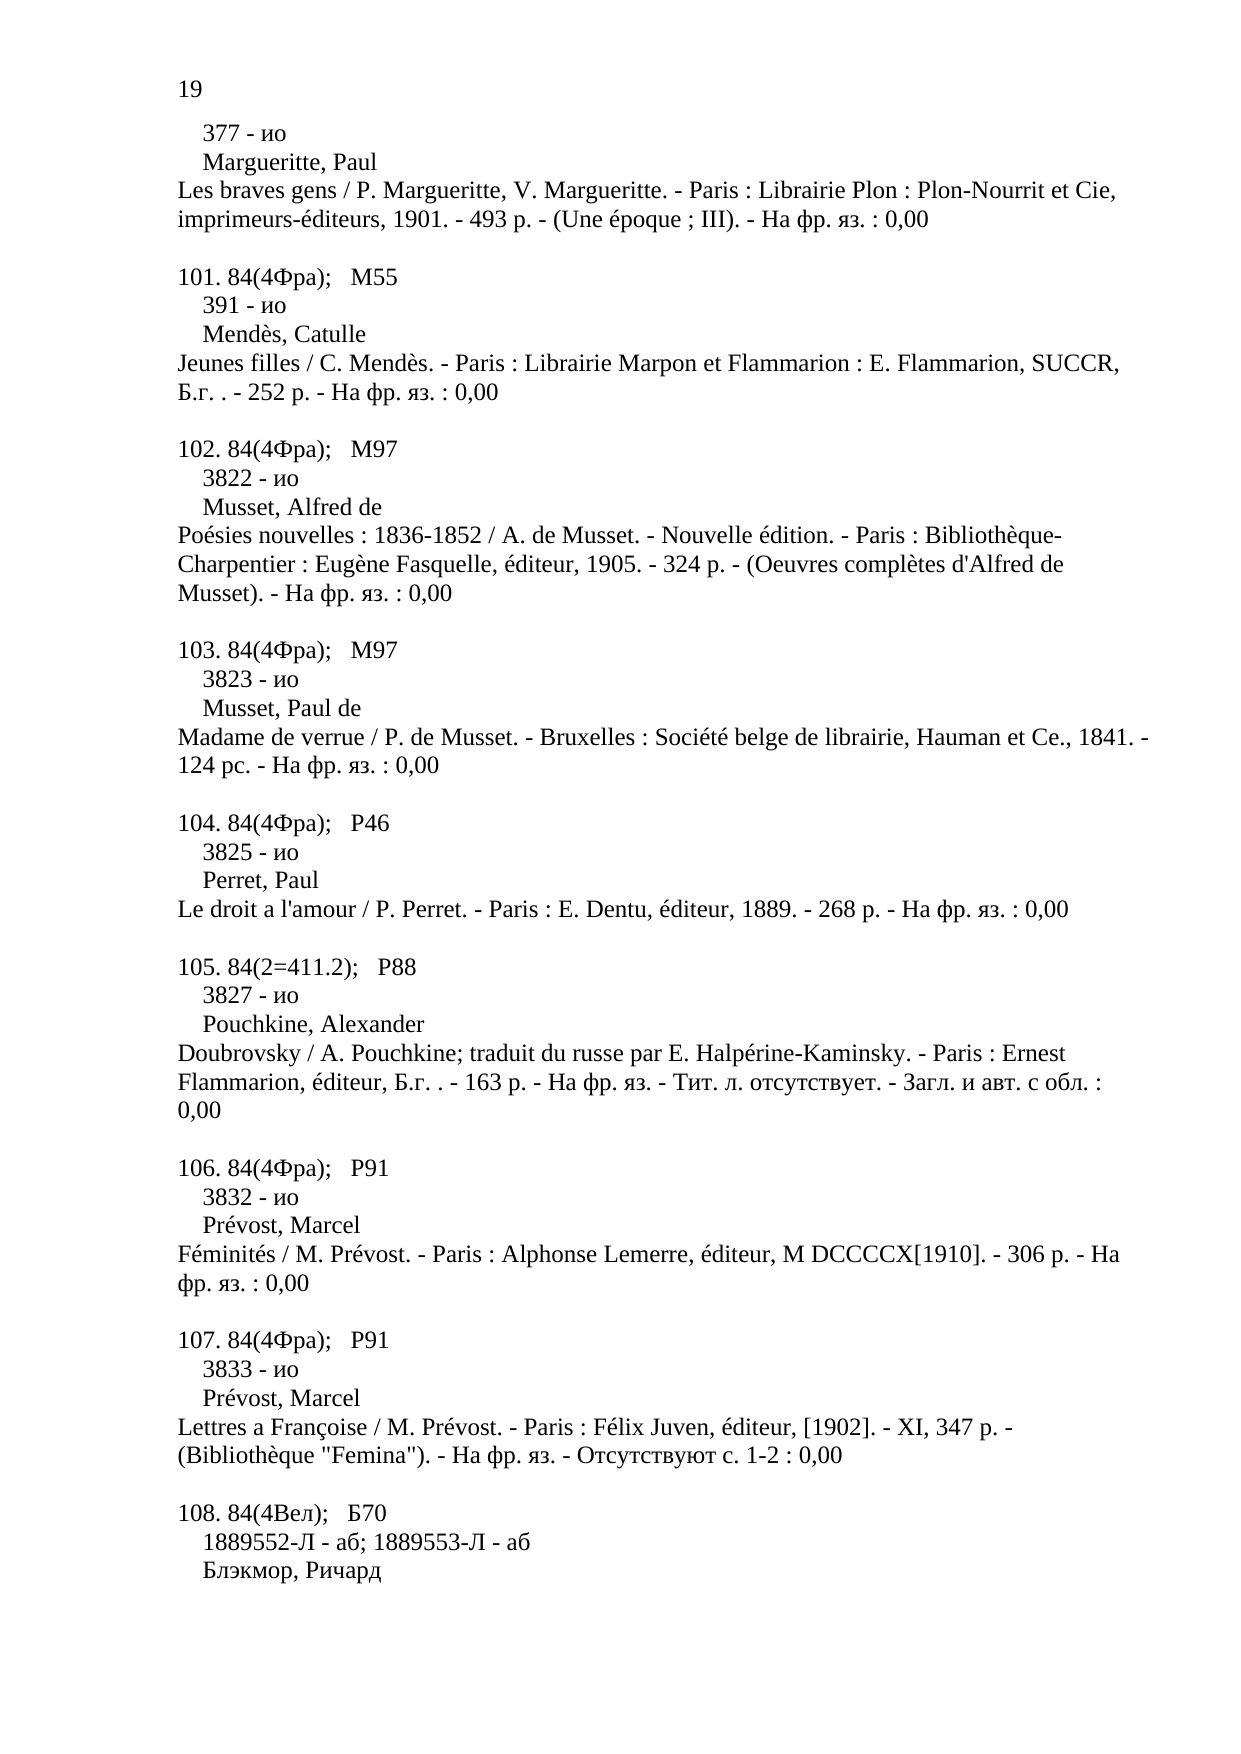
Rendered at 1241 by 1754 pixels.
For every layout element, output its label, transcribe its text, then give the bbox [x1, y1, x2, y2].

text 3833 - ио [177, 1354, 1152, 1383]
text 3825 - ио [177, 837, 1152, 866]
text Lettres a Françoise / M. Prévost. - Paris : Félix Juven, éditeur, [1902]. - XI, 347 p. - (Bibliothèque "Femina"). - На фр. яз. - Отсутствуют с. 1-2 : 0,00 [177, 1412, 1152, 1469]
text Le droit a l'amour / P. Perret. - Paris : E. Dentu, éditeur, 1889. - 268 p. - На фр. яз. : 0,00 [177, 894, 1152, 923]
text Musset, Alfred de [177, 492, 1152, 521]
text Prévost, Marcel [177, 1383, 1152, 1412]
text 105. 84(2=411.2); P88 [177, 952, 1152, 981]
text 102. 84(4Фра); M97 [177, 434, 1152, 463]
text 3832 - ио [177, 1182, 1152, 1211]
text Prévost, Marcel [177, 1211, 1152, 1239]
text 106. 84(4Фра); P91 [177, 1153, 1152, 1182]
text 391 - ио [177, 291, 1152, 319]
text Musset, Paul de [177, 693, 1152, 722]
text 104. 84(4Фра); P46 [177, 808, 1152, 837]
text Jeunes filles / C. Mendès. - Paris : Librairie Marpon et Flammarion : E. Flammarion, SUCCR, Б.г. . - 252 p. - На фр. яз. : 0,00 [177, 348, 1152, 406]
text Margueritte, Paul [177, 147, 1152, 176]
text 377 - ио [177, 118, 1152, 147]
text 108. 84(4Вел); Б70 [177, 1498, 1152, 1527]
text Madame de verrue / P. de Musset. - Bruxelles : Société belge de librairie, Hauman et Ce., 1841. - 124 pс. - На фр. яз. : 0,00 [177, 722, 1152, 779]
text Pouchkine, Alexander [177, 1009, 1152, 1038]
text Féminités / M. Prévost. - Paris : Alphonse Lemerre, éditeur, M DCCCCX[1910]. - 306 p. - На фр. яз. : 0,00 [177, 1239, 1152, 1297]
text 3823 - ио [177, 664, 1152, 693]
text Doubrovsky / A. Pouchkine; traduit du russe par E. Halpérine-Kaminsky. - Paris : Ernest Flammarion, éditeur, Б.г. . - 163 p. - На фр. яз. - Тит. л. отсутствует. - Загл. и авт. с обл. : 0,00 [177, 1038, 1152, 1124]
text 107. 84(4Фра); P91 [177, 1326, 1152, 1354]
text Poésies nouvelles : 1836-1852 / A. de Musset. - Nouvelle édition. - Paris : Bibliothèque-Charpentier : Eugène Fasquelle, éditeur, 1905. - 324 p. - (Oeuvres complètes d'Alfred de Musset). - На фр. яз. : 0,00 [177, 521, 1152, 607]
text 3822 - ио [177, 463, 1152, 492]
text Perret, Paul [177, 866, 1152, 894]
text 103. 84(4Фра); M97 [177, 636, 1152, 664]
text 3827 - ио [177, 981, 1152, 1009]
text 101. 84(4Фра); M55 [177, 262, 1152, 291]
text 1889552-Л - аб; 1889553-Л - аб [177, 1527, 1152, 1556]
text Блэкмор, Ричард [177, 1556, 1152, 1584]
text Les braves gens / P. Margueritte, V. Margueritte. - Paris : Librairie Plon : Plon-Nourrit et Cie, imprimeurs-éditeurs, 1901. - 493 p. - (Une époque ; III). - На фр. яз. : 0,00 [177, 176, 1152, 233]
text Mendès, Catulle [177, 319, 1152, 348]
